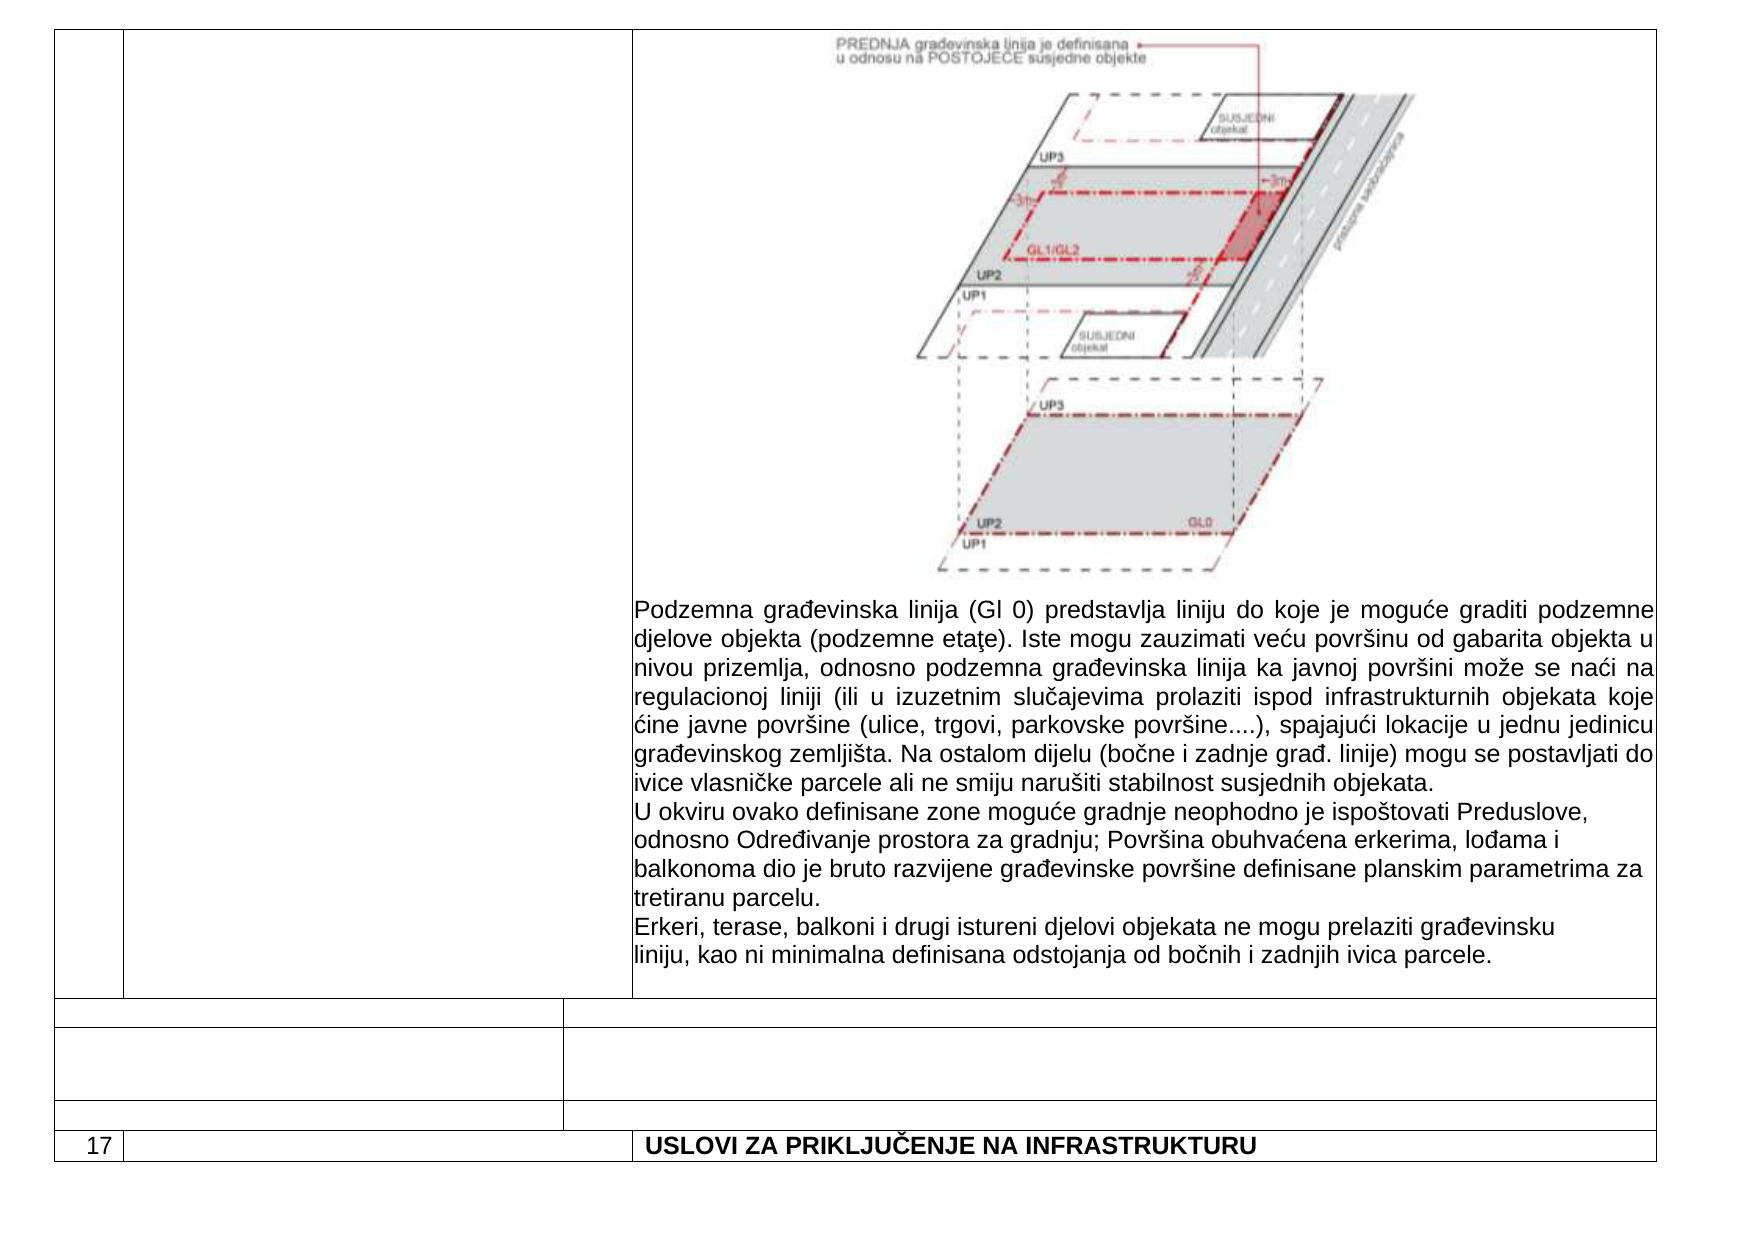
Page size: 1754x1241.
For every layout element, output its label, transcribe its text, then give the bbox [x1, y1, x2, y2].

table_cell [55, 1028, 563, 1100]
table_cell [564, 999, 1656, 1027]
table_cell [55, 30, 123, 998]
table_cell Građevinska linija je linija na (GL 1), iznad (GL 2) i ispod površine zemlje i vode (GL 0), koja predstavlja granicu do koje je moguće graditi objekat/te, čineći na taj način zonu gradnje. Odnosno, građevinska linija je linija na kojoj se može ili do koje se može graditi jedan ili više objekata. Građevinska linija koja je orijentisana prema javnoj površini mora biti prikazana grafički sa numeričkim podacima i opisana u Elaboratu parcelacije. PUP Kotora utvrđuje zadnju i bočne građevinske linije na 3m od ivice jedinice građevinskog zemljišta – lokacije. Do ivice parcela može se graditit samo uz saglasnost susjeda.Prednja građevinska linija se utvrđuje u skladu sa susjednim postojećim objektima ukoliko ih ima. Ukoliko nema postojećih susjednih objekata prednja građevinska linija je 3m udaljena od linije jedinice građevinskog zemljišta. Podzemna građevinska linija (Gl 0) predstavlja liniju do koje je moguće graditi podzemne djelove objekta (podzemne etaţe). Iste mogu zauzimati veću površinu od gabarita objekta u nivou prizemlja, odnosno podzemna građevinska linija ka javnoj površini može se naći na regulacionoj liniji (ili u izuzetnim slučajevima prolaziti ispod infrastrukturnih objekata koje ćine javne površine (ulice, trgovi, parkovske površine....), spajajući lokacije u jednu jedinicu građevinskog zemljišta. Na ostalom dijelu (bočne i zadnje građ. linije) mogu se postavljati do ivice vlasničke parcele ali ne smiju narušiti stabilnost susjednih objekata. U okviru ovako definisane zone moguće gradnje neophodno je ispoštovati Preduslove, odnosno Određivanje prostora za gradnju; Površina obuhvaćena erkerima, lođama i balkonoma dio je bruto razvijene građevinske površine definisane planskim parametrima za tretiranu parcelu. Erkeri, terase, balkoni i drugi istureni djelovi objekata ne mogu prelaziti građevinsku liniju, kao ni minimalna definisana odstojanja od bočnih i zadnjih ivica parcele. [633, 30, 1656, 998]
table_cell [55, 999, 563, 1027]
table_cell [124, 30, 632, 998]
table_cell [564, 1028, 1656, 1100]
table_cell [564, 1101, 1656, 1129]
table_cell 17 [55, 1131, 123, 1161]
table_cell [55, 1101, 563, 1129]
table_cell USLOVI ZA PRIKLJUČENJE NA INFRASTRUKTURU [633, 1131, 1656, 1161]
table_cell [124, 1131, 632, 1161]
